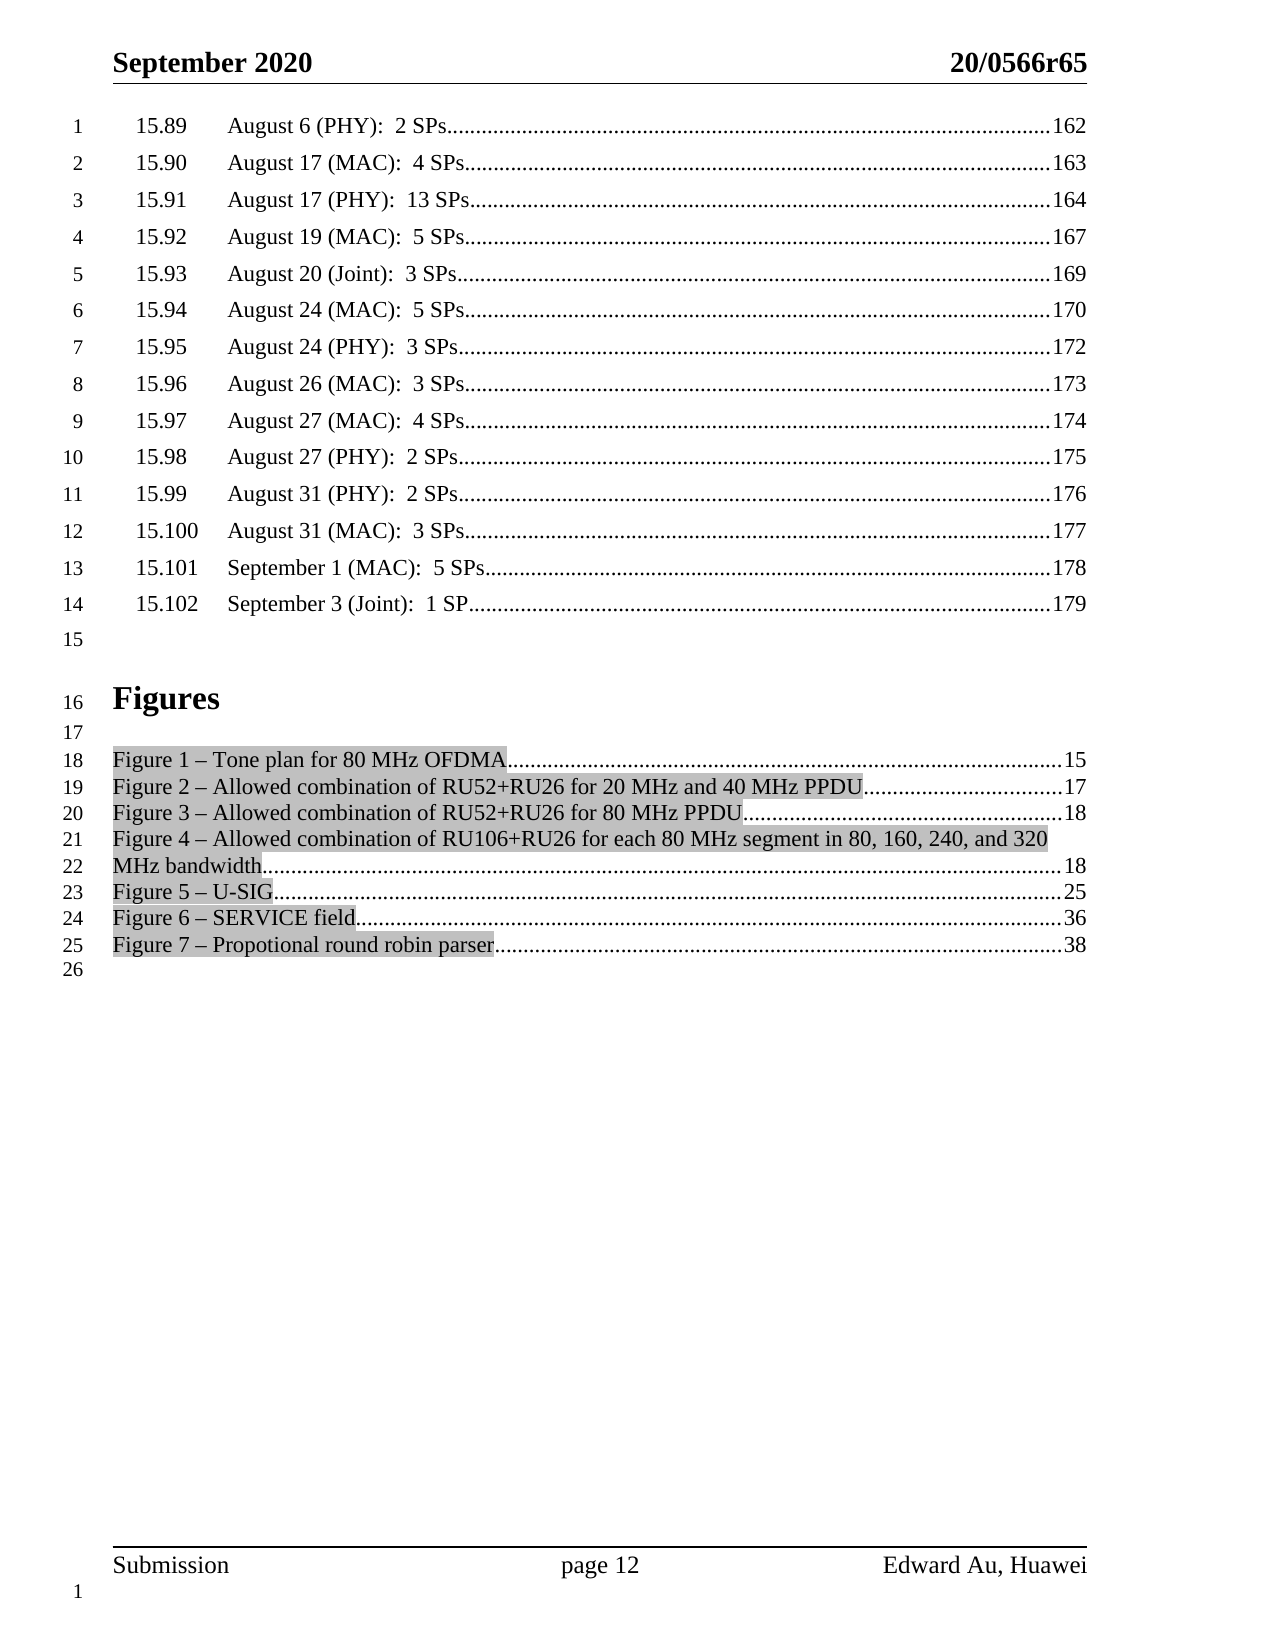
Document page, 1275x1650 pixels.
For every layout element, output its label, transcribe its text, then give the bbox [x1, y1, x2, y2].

text Figure 1 – Tone plan for 80 MHz OFDMA 15 [507, 746, 1087, 773]
text Figure 5 – U-SIG 25 [273, 878, 1087, 904]
text Figure 6 – SERVICE field 36 [112, 904, 1087, 931]
text Figure 7 – Propotional round robin parser 38 [494, 931, 1087, 957]
text Figure 2 – Allowed combination of RU52+RU26 for 20 MHz and 40 MHz PPDU 17 [863, 773, 1087, 799]
text Figure 3 – Allowed combination of RU52+RU26 for 80 MHz PPDU 18 [743, 799, 1087, 825]
subtitle Figures [112, 679, 1087, 717]
text Figure 4 – Allowed combination of RU106+RU26 for each 80 MHz segment in 80, 160, 240, and 320 MHz bandwidth 18 [262, 825, 1087, 878]
